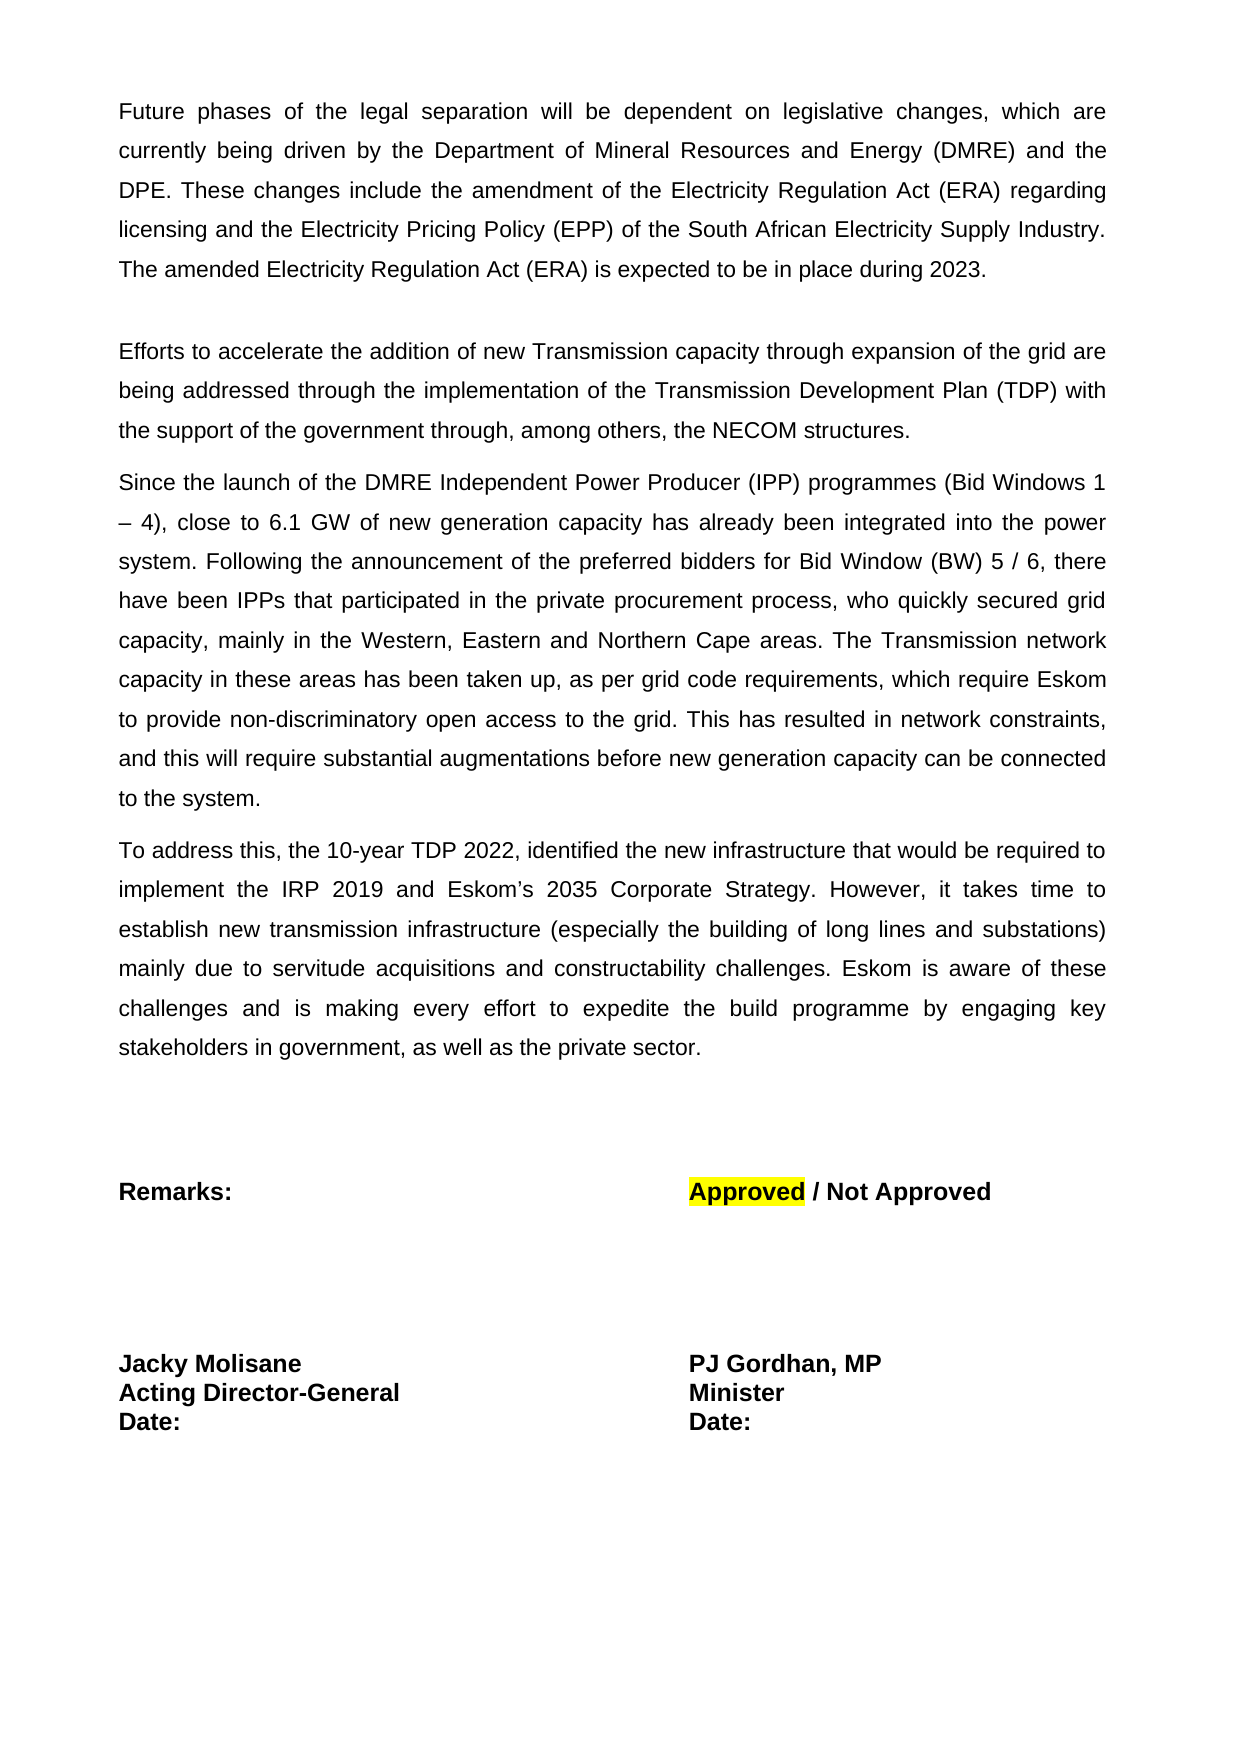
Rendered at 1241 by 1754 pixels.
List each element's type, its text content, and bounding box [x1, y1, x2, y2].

text Remarks: Approved / Not Approved [118, 1177, 689, 1206]
text Remarks: Approved / Not Approved [805, 1177, 1107, 1206]
text Future phases of the legal separation will be dependent on legislative changes, which are currently being driven by the Department of Mineral Resources and Energy (DMRE) and the DPE. These changes include the amendment of the Electricity Regulation Act (ERA) regarding licensing and the Electricity Pricing Policy (EPP) of the South African Electricity Supply Industry. The amended Electricity Regulation Act (ERA) is expected to be in place during 2023. [118, 98, 1107, 282]
text Efforts to accelerate the addition of new Transmission capacity through expansion of the grid are being addressed through the implementation of the Transmission Development Plan (TDP) with the support of the government through, among others, the NECOM structures. [118, 338, 1107, 443]
text Since the launch of the DMRE Independent Power Producer (IPP) programmes (Bid Windows 1 – 4), close to 6.1 GW of new generation capacity has already been integrated into the power system. Following the announcement of the preferred bidders for Bid Window (BW) 5 / 6, there have been IPPs that participated in the private procurement process, who quickly secured grid capacity, mainly in the Western, Eastern and Northern Cape areas. The Transmission network capacity in these areas has been taken up, as per grid code requirements, which require Eskom to provide non-discriminatory open access to the grid. This has resulted in network constraints, and this will require substantial augmentations before new generation capacity can be connected to the system. [118, 469, 1107, 811]
text Jacky Molisane PJ Gordhan, MP [118, 1349, 1107, 1378]
text Date: Date: [118, 1407, 1107, 1436]
text Acting Director-General Minister [118, 1378, 1107, 1407]
text To address this, the 10-year TDP 2022, identified the new infrastructure that would be required to implement the IRP 2019 and Eskom’s 2035 Corporate Strategy. However, it takes time to establish new transmission infrastructure (especially the building of long lines and substations) mainly due to servitude acquisitions and constructability challenges. Eskom is aware of these challenges and is making every effort to expedite the build programme by engaging key stakeholders in government, as well as the private sector. [118, 837, 1107, 1061]
